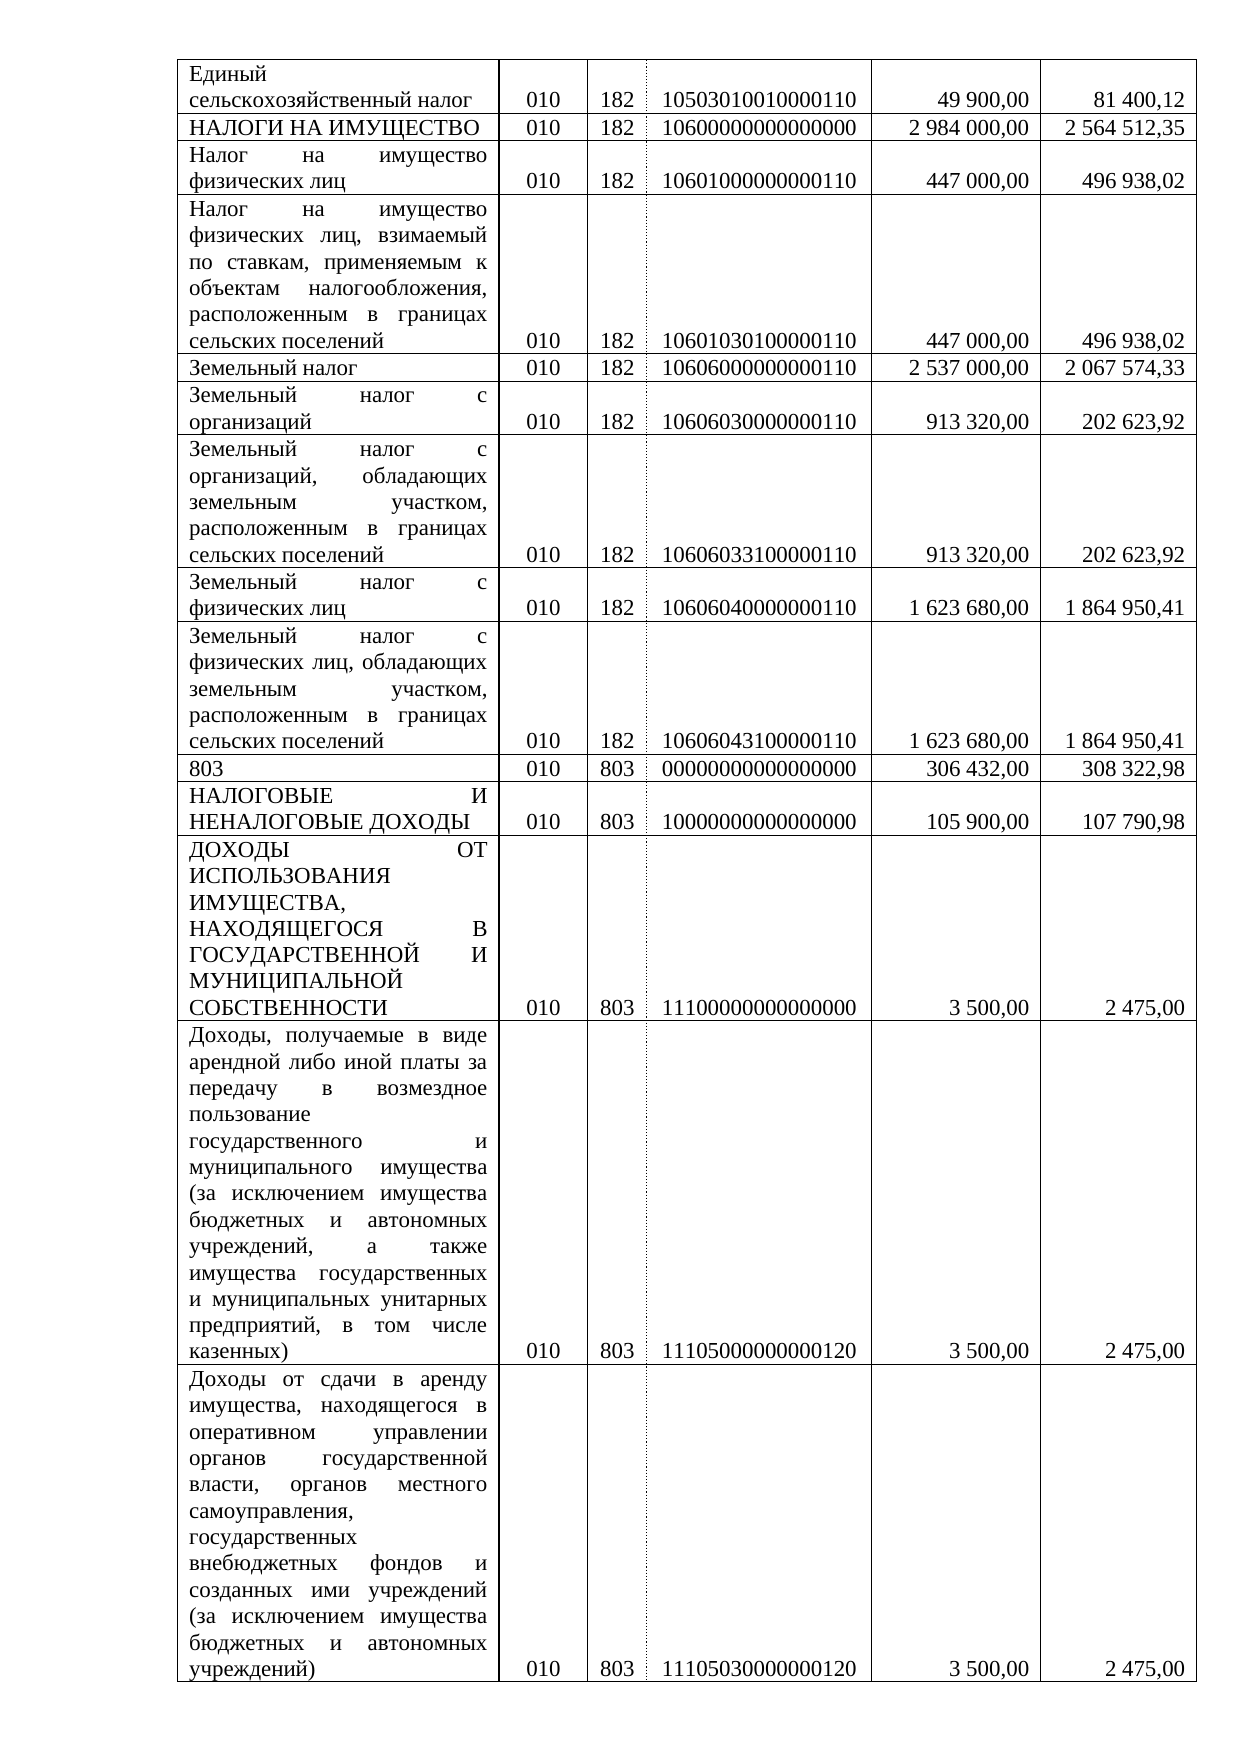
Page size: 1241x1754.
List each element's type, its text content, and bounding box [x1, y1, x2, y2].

table_cell 447 000,00 [872, 141, 1040, 194]
table_cell Доходы от сдачи в аренду имущества, находящегося в оперативном управлении органов государственной власти, органов местного самоуправления, государственных внебюджетных фондов и созданных ими учреждений (за исключением имущества бюджетных и автономных учреждений) [178, 1365, 498, 1681]
table_cell 496 938,02 [1041, 141, 1196, 194]
table_cell Земельный налог с физических лиц [178, 568, 498, 621]
table_cell 913 320,00 [872, 382, 1040, 434]
table_cell 182 [588, 60, 647, 113]
table_cell 010 [500, 382, 587, 434]
table_cell 496 938,02 [1041, 195, 1196, 353]
table_cell НАЛОГОВЫЕ И НЕНАЛОГОВЫЕ ДОХОДЫ [178, 782, 498, 835]
table_cell Земельный налог [178, 354, 498, 381]
table_cell 010 [500, 1365, 587, 1681]
table_cell 803 [588, 1365, 647, 1681]
table_cell 10606033100000110 [647, 435, 871, 567]
table_cell 2 984 000,00 [872, 114, 1040, 140]
table_cell 1 623 680,00 [872, 568, 1040, 621]
table_cell 010 [500, 141, 587, 194]
table_cell 105 900,00 [872, 782, 1040, 835]
table_cell НАЛОГИ НА ИМУЩЕСТВО [178, 114, 498, 140]
table_cell 10601030100000110 [647, 195, 871, 353]
table_cell 010 [500, 1021, 587, 1364]
table_cell 182 [588, 382, 647, 434]
table_cell 1 864 950,41 [1041, 622, 1196, 754]
table_cell Земельный налог с организаций, обладающих земельным участком, расположенным в границах сельских поселений [178, 435, 498, 567]
table_cell 010 [500, 354, 587, 381]
table_cell 010 [500, 435, 587, 567]
table_cell 11105000000000120 [647, 1021, 871, 1364]
table_cell 2 475,00 [1041, 1365, 1196, 1681]
table_cell 010 [500, 782, 587, 835]
table_cell 3 500,00 [872, 1365, 1040, 1681]
table_cell 3 500,00 [872, 1021, 1040, 1364]
table_cell 182 [588, 435, 647, 567]
table_cell 11100000000000000 [647, 836, 871, 1020]
table_cell 10601000000000110 [647, 141, 871, 194]
table_cell Земельный налог с физических лиц, обладающих земельным участком, расположенным в границах сельских поселений [178, 622, 498, 754]
table_cell 81 400,12 [1041, 60, 1196, 113]
table_cell 10600000000000000 [647, 114, 871, 140]
table_cell 182 [588, 195, 647, 353]
table_cell 202 623,92 [1041, 435, 1196, 567]
table_cell Налог на имущество физических лиц [178, 141, 498, 194]
table_cell ДОХОДЫ ОТ ИСПОЛЬЗОВАНИЯ ИМУЩЕСТВА, НАХОДЯЩЕГОСЯ В ГОСУДАРСТВЕННОЙ И МУНИЦИПАЛЬНОЙ СОБСТВЕННОСТИ [178, 836, 498, 1020]
table_cell 10606000000000110 [647, 354, 871, 381]
table_cell 306 432,00 [872, 755, 1040, 781]
table_cell 10606043100000110 [647, 622, 871, 754]
table_cell 2 564 512,35 [1041, 114, 1196, 140]
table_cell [178, 60, 498, 113]
table_cell 107 790,98 [1041, 782, 1196, 835]
table_cell 202 623,92 [1041, 382, 1196, 434]
table_cell 11105030000000120 [647, 1365, 871, 1681]
table_cell 010 [500, 836, 587, 1020]
table_cell 803 [588, 1021, 647, 1364]
table_cell 2 067 574,33 [1041, 354, 1196, 381]
table_cell 447 000,00 [872, 195, 1040, 353]
table_cell 10606040000000110 [647, 568, 871, 621]
table_cell 010 [500, 755, 587, 781]
table_cell 2 537 000,00 [872, 354, 1040, 381]
table_cell 3 500,00 [872, 836, 1040, 1020]
table_cell 308 322,98 [1041, 755, 1196, 781]
table_cell 00000000000000000 [647, 755, 871, 781]
table_cell 182 [588, 354, 647, 381]
table_cell Доходы, получаемые в виде арендной либо иной платы за передачу в возмездное пользование государственного и муниципального имущества (за исключением имущества бюджетных и автономных учреждений, а также имущества государственных и муниципальных унитарных предприятий, в том числе казенных) [178, 1021, 498, 1364]
table_cell 1 623 680,00 [872, 622, 1040, 754]
table_cell 803 [588, 836, 647, 1020]
table_cell 10503010010000110 [647, 60, 871, 113]
table_cell 182 [588, 141, 647, 194]
table_cell 2 475,00 [1041, 836, 1196, 1020]
table_cell 10606030000000110 [647, 382, 871, 434]
table_cell 010 [500, 568, 587, 621]
table_cell 803 [178, 755, 498, 781]
table_cell 182 [588, 568, 647, 621]
table_cell 010 [500, 195, 587, 353]
table_cell 803 [588, 755, 647, 781]
table_cell 803 [588, 782, 647, 835]
table_cell Земельный налог с организаций [178, 382, 498, 434]
table_cell 10000000000000000 [647, 782, 871, 835]
table_cell 182 [588, 114, 647, 140]
table_cell 913 320,00 [872, 435, 1040, 567]
table_cell 182 [588, 622, 647, 754]
table_cell 010 [500, 114, 587, 140]
table_cell 010 [500, 622, 587, 754]
table_cell 1 864 950,41 [1041, 568, 1196, 621]
table_cell 010 [500, 60, 587, 113]
table_cell Налог на имущество физических лиц, взимаемый по ставкам, применяемым к объектам налогообложения, расположенным в границах сельских поселений [178, 195, 498, 353]
table_cell 2 475,00 [1041, 1021, 1196, 1364]
table_cell 49 900,00 [872, 60, 1040, 113]
